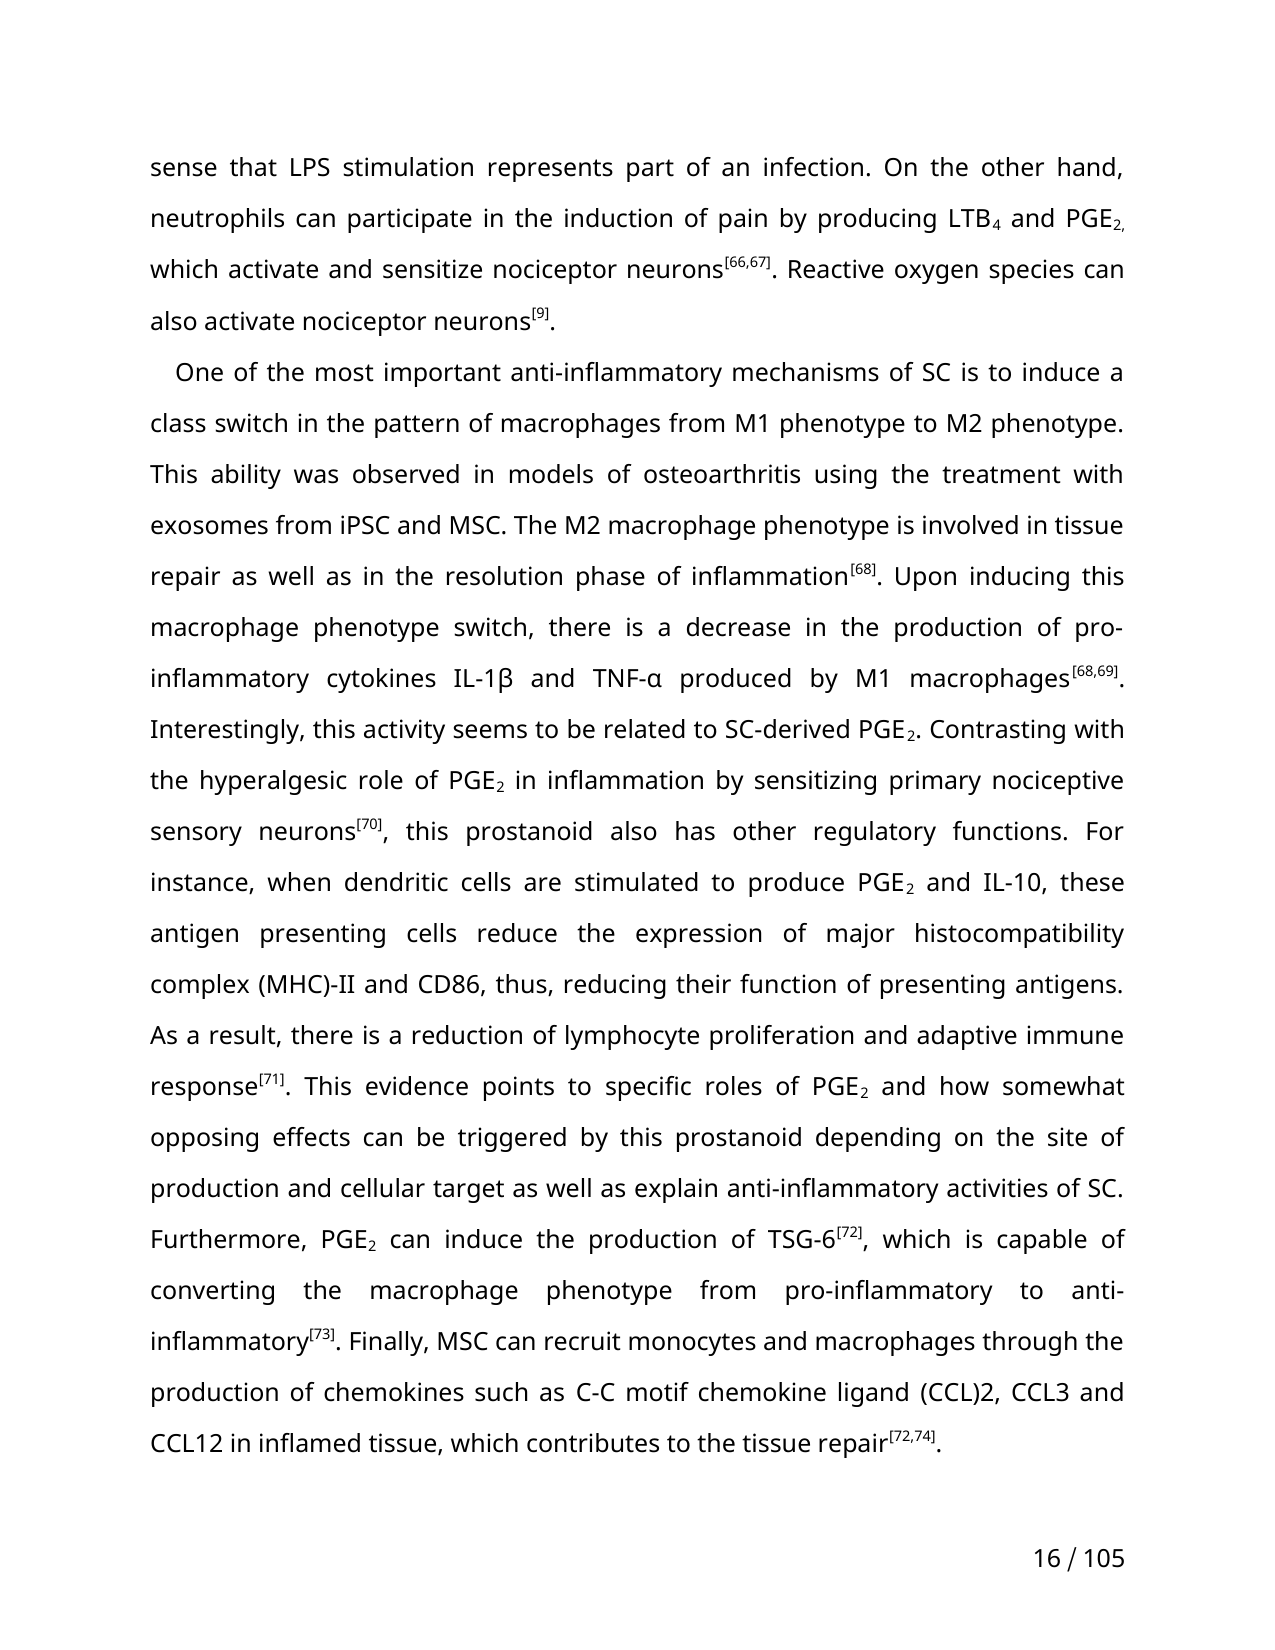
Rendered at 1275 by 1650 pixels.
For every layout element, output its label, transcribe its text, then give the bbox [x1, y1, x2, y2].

text One of the most important anti-inflammatory mechanisms of SC is to induce a class switch in the pattern of macrophages from M1 phenotype to M2 phenotype. This ability was observed in models of osteoarthritis using the treatment with exosomes from iPSC and MSC. The M2 macrophage phenotype is involved in tissue repair as well as in the resolution phase of inflammation[68]. Upon inducing this macrophage phenotype switch, there is a decrease in the production of pro-inflammatory cytokines IL-1β and TNF-α produced by M1 macrophages[68,69]. Interestingly, this activity seems to be related to SC-derived PGE2. Contrasting with the hyperalgesic role of PGE2 in inflammation by sensitizing primary nociceptive sensory neurons[70], this prostanoid also has other regulatory functions. For instance, when dendritic cells are stimulated to produce PGE2 and IL-10, these antigen presenting cells reduce the expression of major histocompatibility complex (MHC)-II and CD86, thus, reducing their function of presenting antigens. As a result, there is a reduction of lymphocyte proliferation and adaptive immune response[71]. This evidence points to specific roles of PGE2 and how somewhat opposing effects can be triggered by this prostanoid depending on the site of production and cellular target as well as explain anti-inflammatory activities of SC. Furthermore, PGE2 can induce the production of TSG-6[72], which is capable of converting the macrophage phenotype from pro-inflammatory to anti-inflammatory[73]. Finally, MSC can recruit monocytes and macrophages through the production of chemokines such as C-C motif chemokine ligand (CCL)2, CCL3 and CCL12 in inflamed tissue, which contributes to the tissue repair[72,74]. [150, 354, 1125, 1460]
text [150, 150, 1125, 337]
